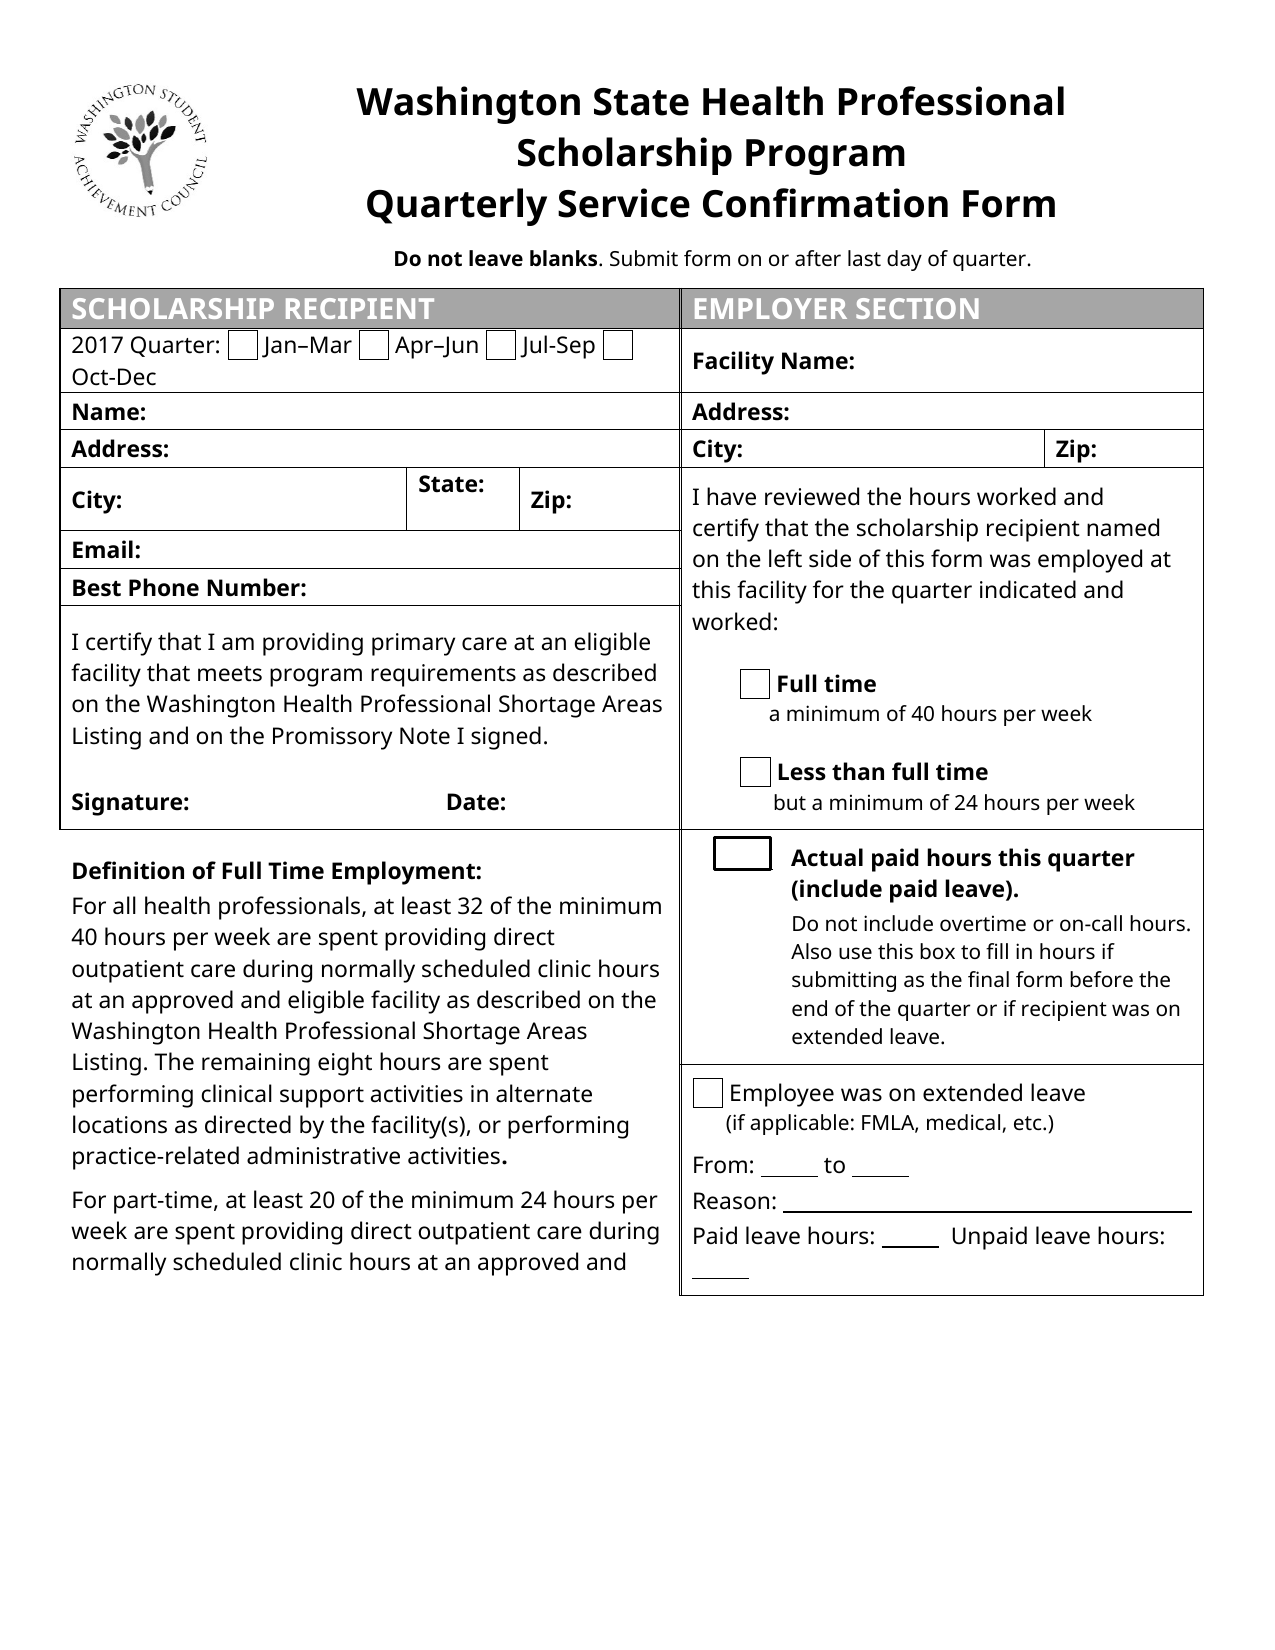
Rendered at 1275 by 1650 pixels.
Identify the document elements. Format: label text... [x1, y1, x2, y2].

table_cell Definition of Full Time Employment: For all health professionals, at least 32 of the minimum 40 hours per week are spent providing direct outpatient care during normally scheduled clinic hours at an approved and eligible facility as described on the Washington Health Professional Shortage Areas Listing. The remaining eight hours are spent performing clinical support activities in alternate locations as directed by the facility(s), or performing practice-related administrative activities. For part-time, at least 20 of the minimum 24 hours per week are spent providing direct outpatient care during normally scheduled clinic hours at an approved and eligible facility as described above for full-time employment. Program Information: See instructions posted on the website on how to complete this form. Form is due to WSAC no later than 14 days after the end of the quarter. Employer must retain original copy of form. If this is a new employer, you must also submit a job description. Form Submittal: Facility administrator (not the recipient) may mail, fax, or scan and email a copy of the service form. Mail: Washington Student Achievement Council Health Scholarship PO Box 43430 Olympia WA 98504-3430 Email: health@wsac.wa.gov Fax: 360-704-6242 Phone: 360-753-7794 [60, 830, 679, 1295]
table_cell Address: [61, 430, 679, 467]
table_cell Name: [61, 393, 679, 429]
table_cell SCHOLARSHIP Recipient [61, 289, 679, 328]
table_cell Zip: [1045, 430, 1203, 467]
table_cell Facility Name: [682, 329, 1203, 392]
table_cell Employee was on extended leave (if applicable: FMLA, medical, etc.) From: to Reason: Paid leave hours: Unpaid leave hours: [682, 1065, 1203, 1295]
table_cell City: [61, 468, 406, 530]
table_cell I have reviewed the hours worked and certify that the scholarship recipient named on the left side of this form was employed at this facility for the quarter indicated and worked: Full time a minimum of 40 hours per week Less than full time but a minimum of 24 hours per week [682, 468, 1203, 828]
table_cell I certify that I am providing primary care at an eligible facility that meets program requirements as described on the Washington Health Professional Shortage Areas Listing and on the Promissory Note I signed. Signature: Date: [61, 606, 679, 828]
table_cell Address: [682, 393, 1203, 429]
table_cell Best Phone Number: [61, 569, 679, 605]
table_cell Email: [61, 531, 679, 568]
table_cell Actual paid hours this quarter (include paid leave). Do not include overtime or on-call hours. Also use this box to fill in hours if submitting as the final form before the end of the quarter or if recipient was on extended leave. [682, 830, 1203, 1063]
table_cell City: [682, 430, 1044, 467]
table_cell Employer SECTION [682, 289, 1203, 328]
table_cell State: [407, 468, 519, 530]
table_header [60, 75, 219, 288]
table_cell 2017 Quarter: Jan–Mar Apr–Jun Jul-Sep Oct-Dec [61, 329, 679, 392]
table_header Washington State Health Professional Scholarship Program Quarterly Service Confirmation Form Do not leave blanks. Submit form on or after last day of quarter. [219, 75, 1204, 288]
table_cell Zip: [520, 468, 679, 530]
